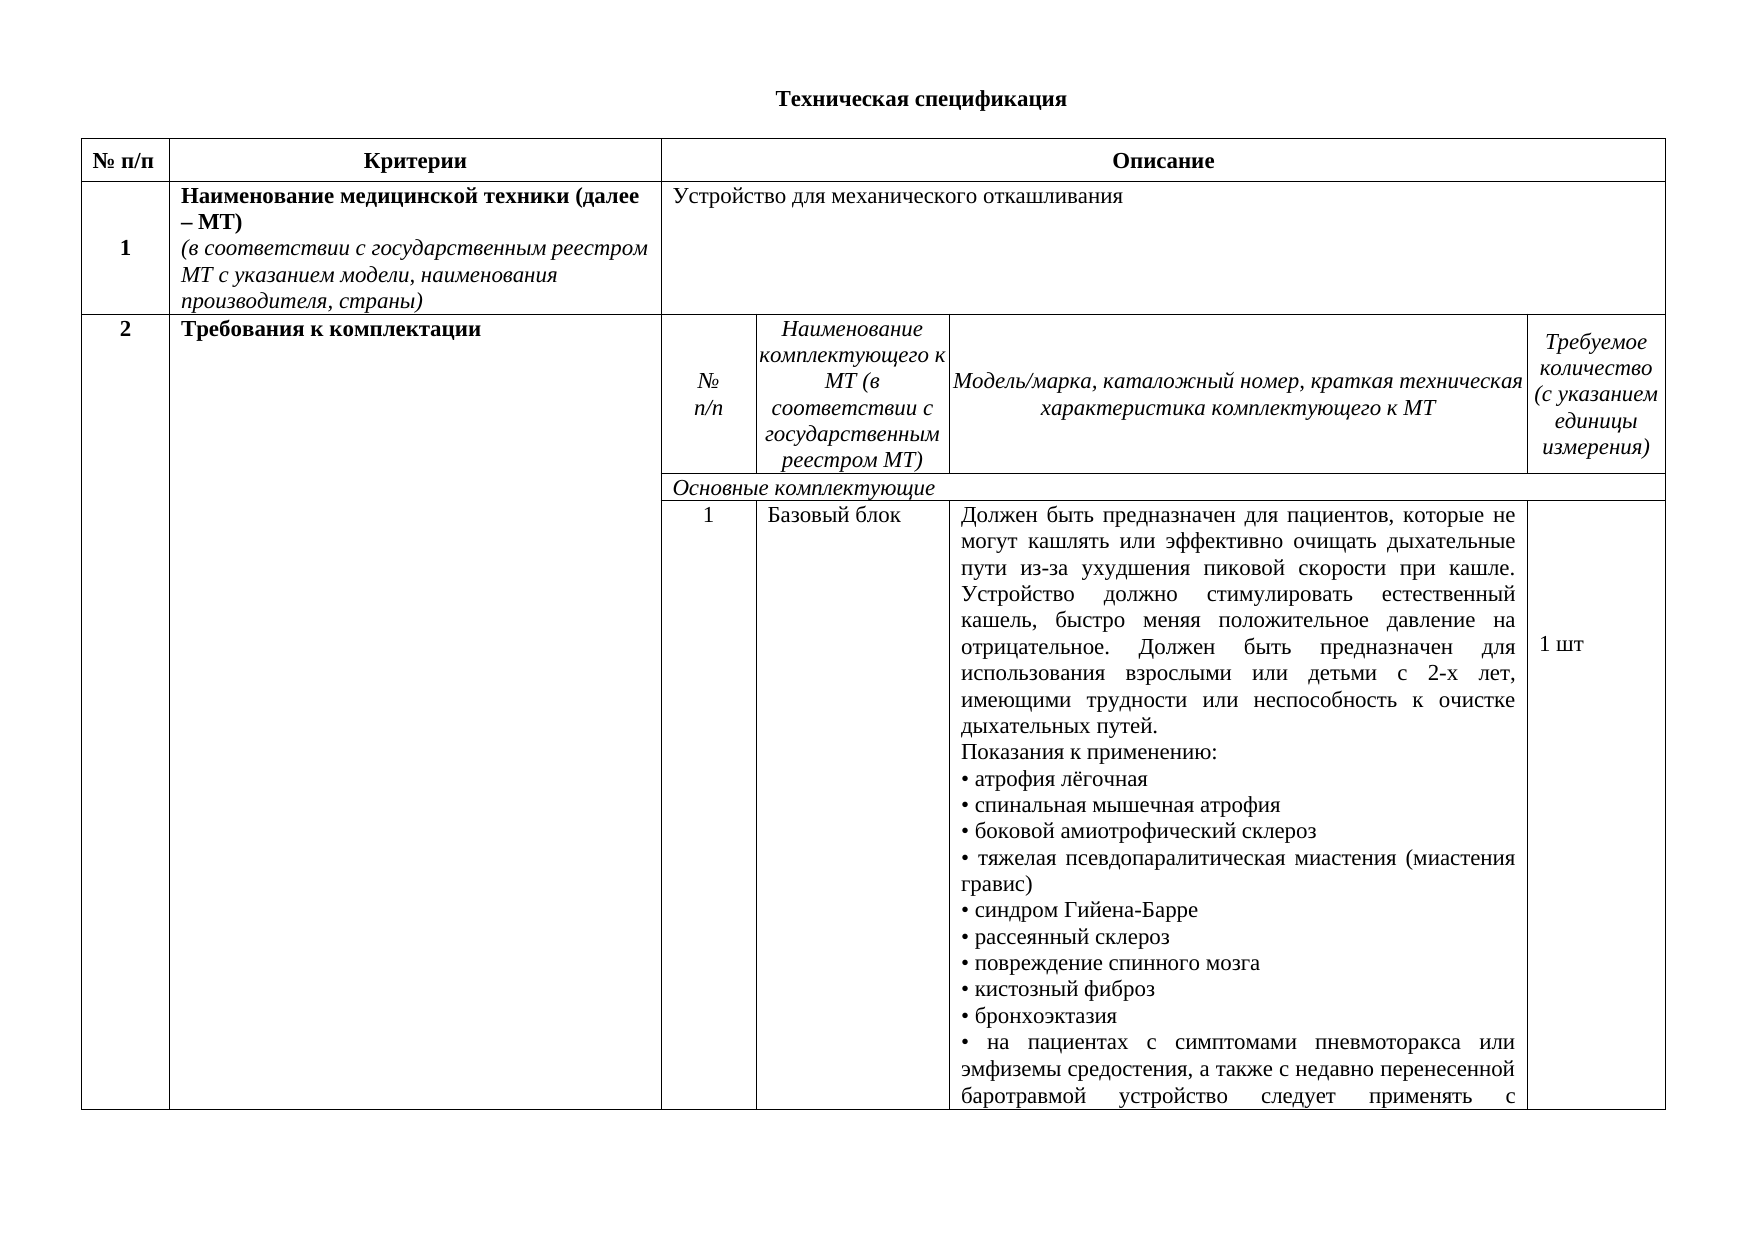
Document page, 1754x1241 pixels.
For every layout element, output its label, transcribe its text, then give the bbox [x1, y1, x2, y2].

table_cell Устройство для механического откашливания [662, 182, 1665, 313]
table_cell 1 [662, 501, 756, 1109]
table_cell Базовый блок [757, 501, 949, 1109]
table_cell 1 [82, 182, 169, 313]
table_header Описание [662, 139, 1665, 181]
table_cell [950, 501, 1527, 1109]
table_cell Основные комплектующие [662, 474, 1665, 500]
text Техническая спецификация [177, 85, 1665, 112]
table_cell Наименование медицинской техники (далее – МТ) (в соответствии с государственным реестром МТ с указанием модели, наименования производителя, страны) [170, 182, 661, 313]
table_cell Требования к комплектации [170, 315, 661, 1109]
table_cell 2 [82, 315, 169, 1109]
table_cell № п/п [662, 315, 756, 473]
table_cell Наименование комплектующего к МТ (в соответствии с государственным реестром МТ) [757, 315, 949, 473]
table_cell Модель/марка, каталожный номер, краткая техническая характеристика комплектующего к МТ [950, 315, 1527, 473]
table_header Критерии [170, 139, 661, 181]
table_cell 1 шт [1528, 501, 1665, 1109]
table_cell Требуемое количество (с указанием единицы измерения) [1528, 315, 1665, 473]
table_header № п/п [82, 139, 169, 181]
